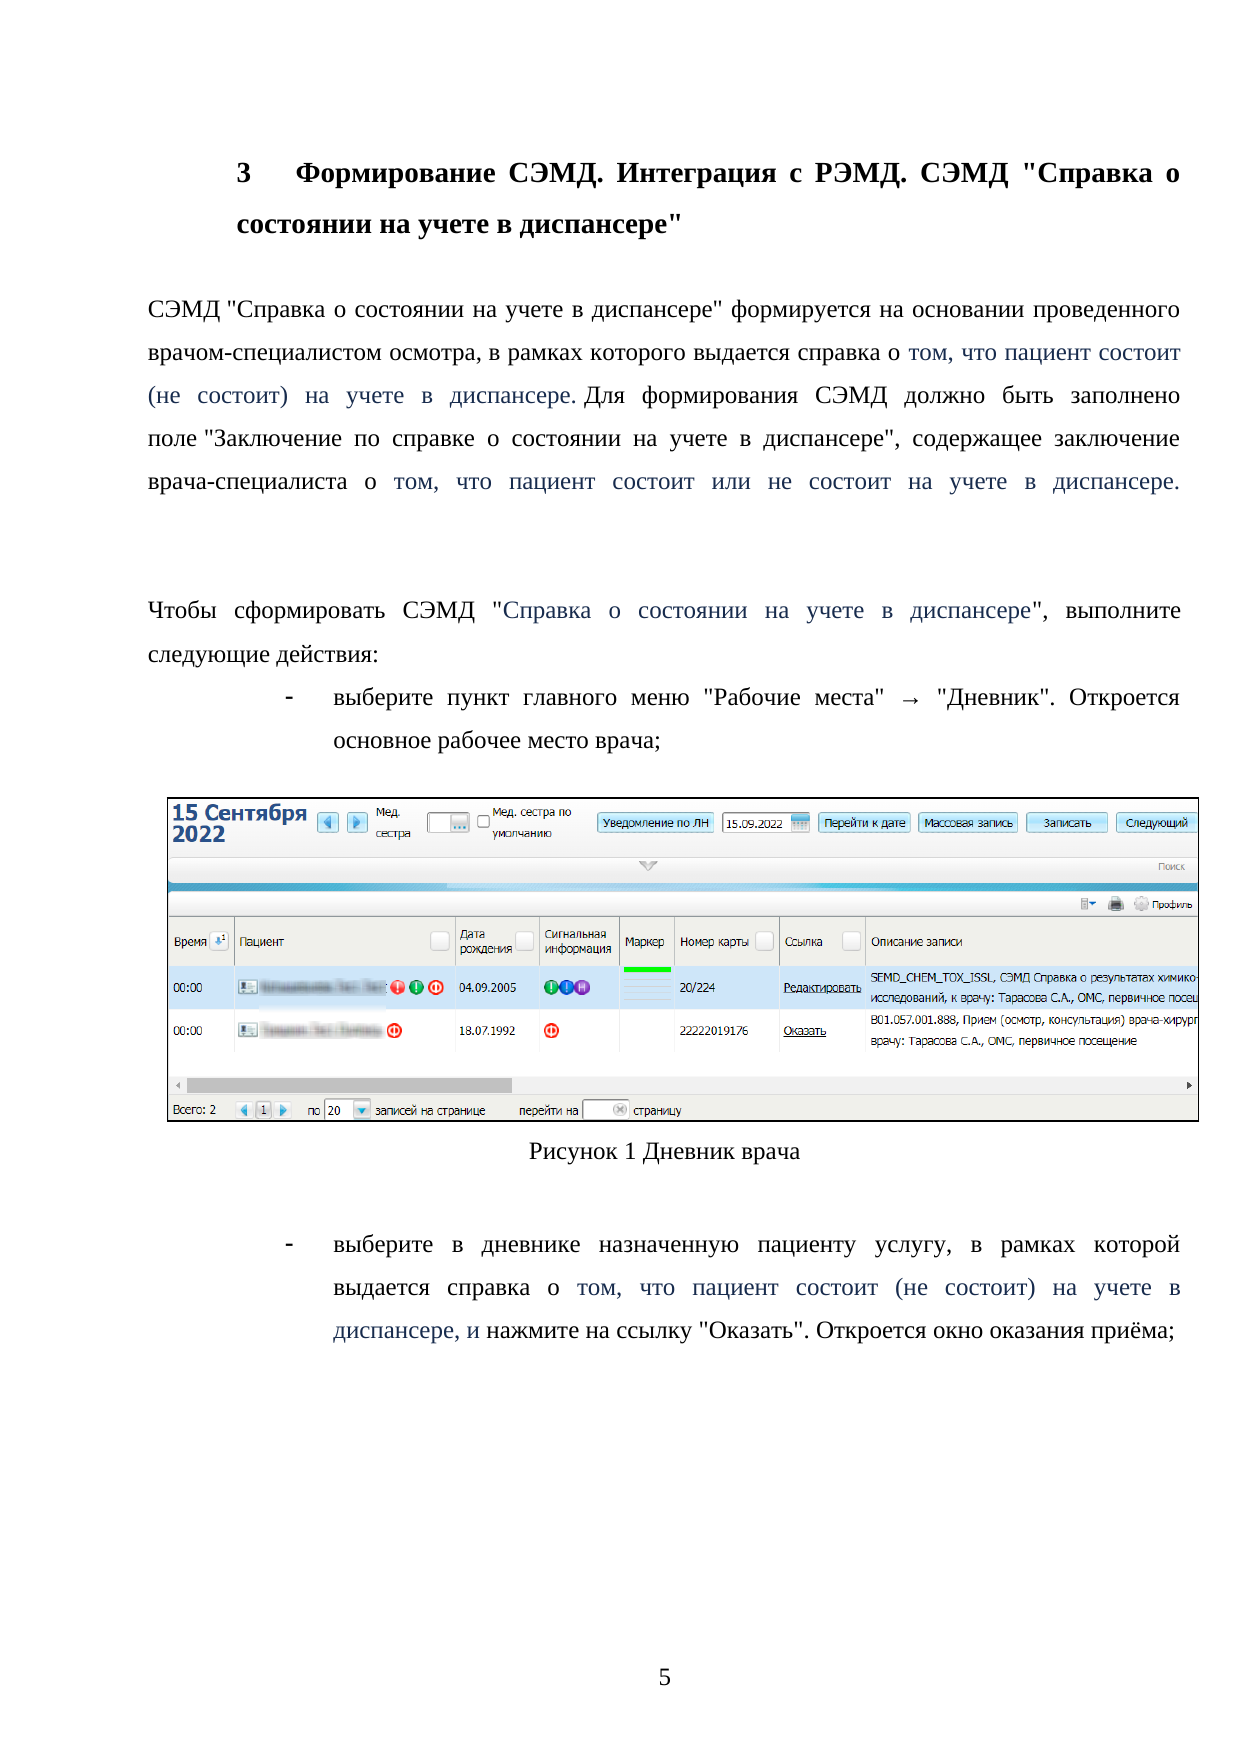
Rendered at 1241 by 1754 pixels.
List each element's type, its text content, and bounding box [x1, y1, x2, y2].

subtitle Формирование СЭМД. Интеграция с РЭМД. СЭМД "Справка о состоянии на учете в диспансере" [236, 156, 1181, 239]
text СЭМД "Справка о состоянии на учете в диспансере" формируется на основании проведенного врачом-специалистом осмотра, в рамках которого выдается справка о том, что пациент состоит (не состоит) на учете в диспансере. Для формирования СЭМД должно быть заполнено поле "Заключение по справке о состоянии на учете в диспансере", содержащее заключение врача-специалиста о том, что пациент состоит или не состоит на учете в диспансере. [148, 294, 1181, 581]
text Чтобы сформировать СЭМД "Справка о состоянии на учете в диспансере", выполните следующие действия: [148, 596, 1181, 667]
picture [168, 799, 1198, 1120]
list выберите в дневнике назначенную пациенту услугу, в рамках которой выдается справка о том, что пациент состоит (не состоит) на учете в диспансере, и нажмите на ссылку "Оказать". Откроется окно оказания приёма; [285, 1229, 1181, 1344]
list выберите пункт главного меню "Рабочие места" → "Дневник". Откроется основное рабочее место врача; [285, 682, 1181, 754]
text Рисунок 1 Дневник врача [148, 1136, 1181, 1165]
